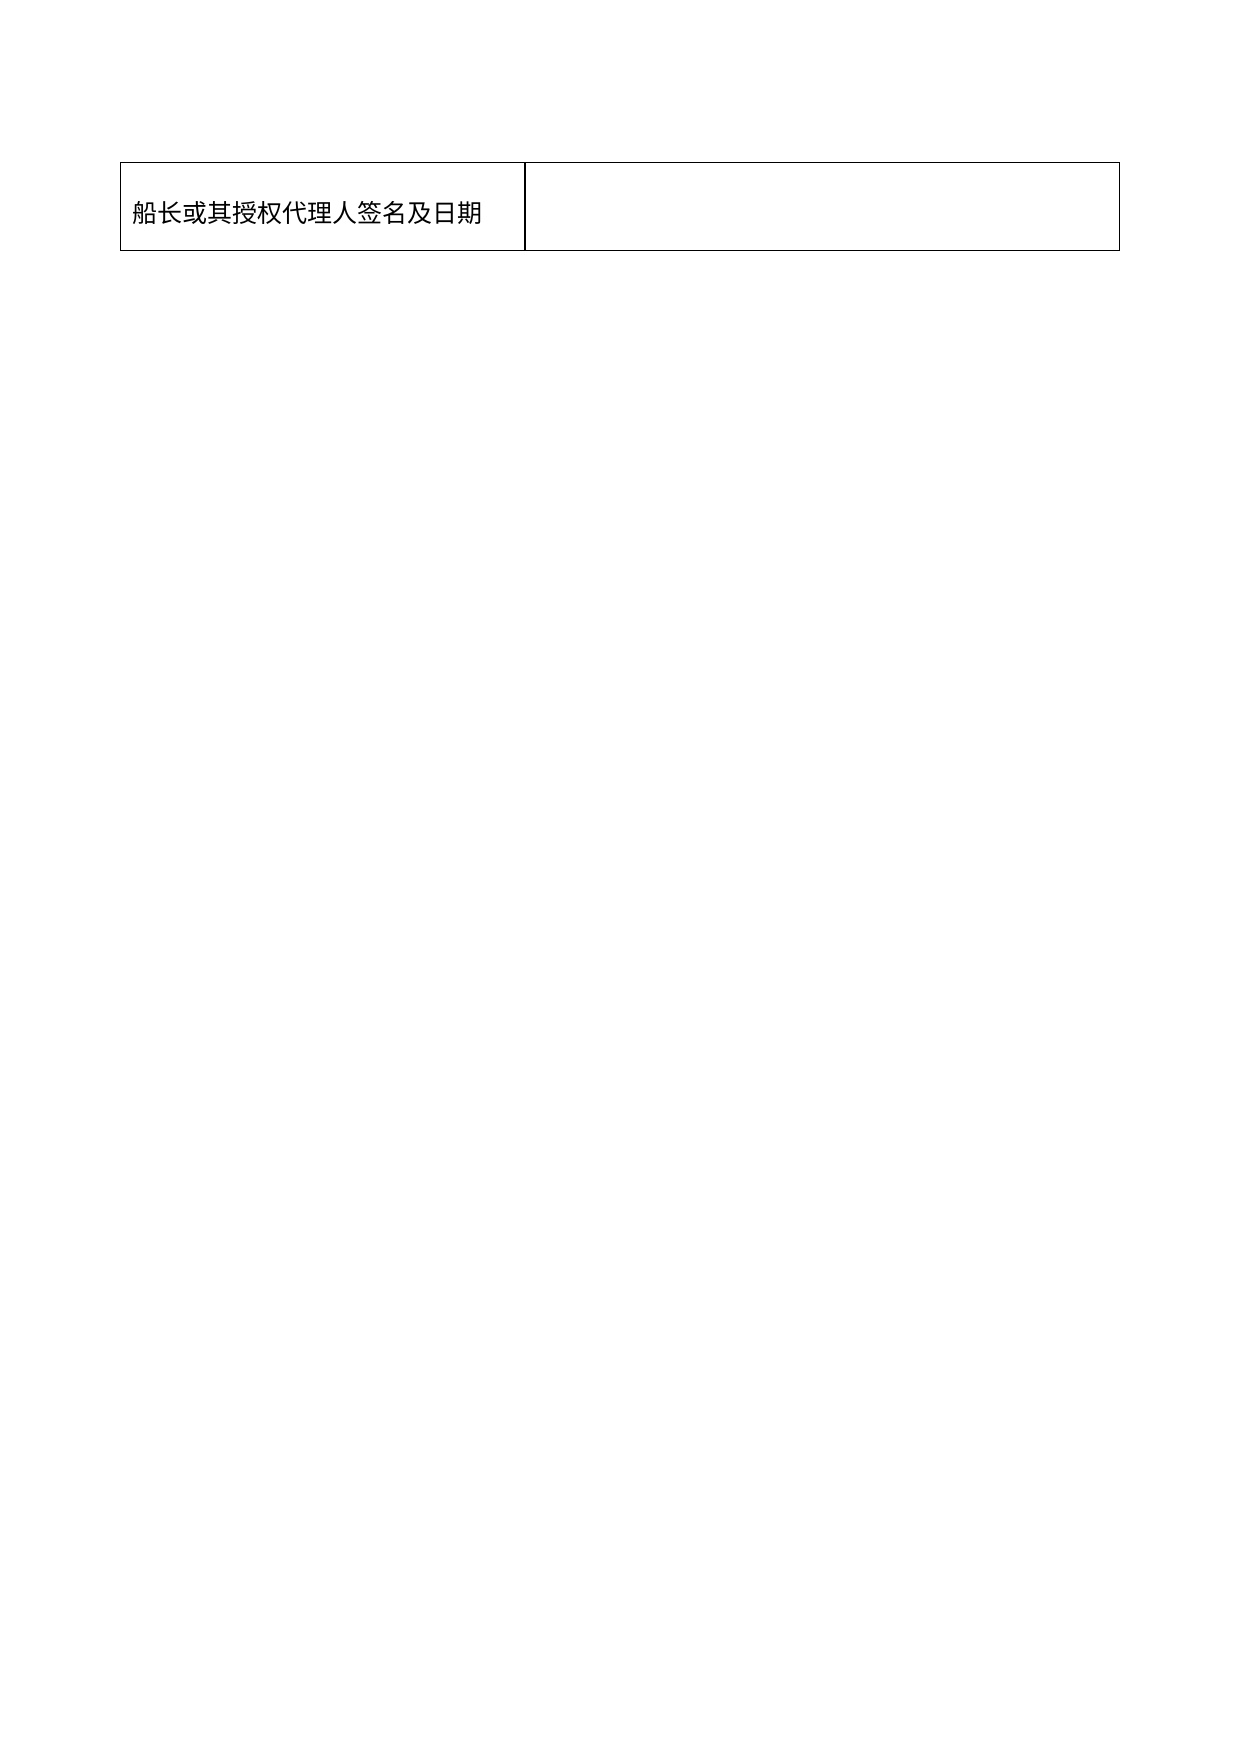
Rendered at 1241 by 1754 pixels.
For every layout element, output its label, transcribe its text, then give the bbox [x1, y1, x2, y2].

table_cell [526, 163, 1119, 250]
table_cell 船长或其授权代理人签名及日期 [121, 163, 524, 250]
